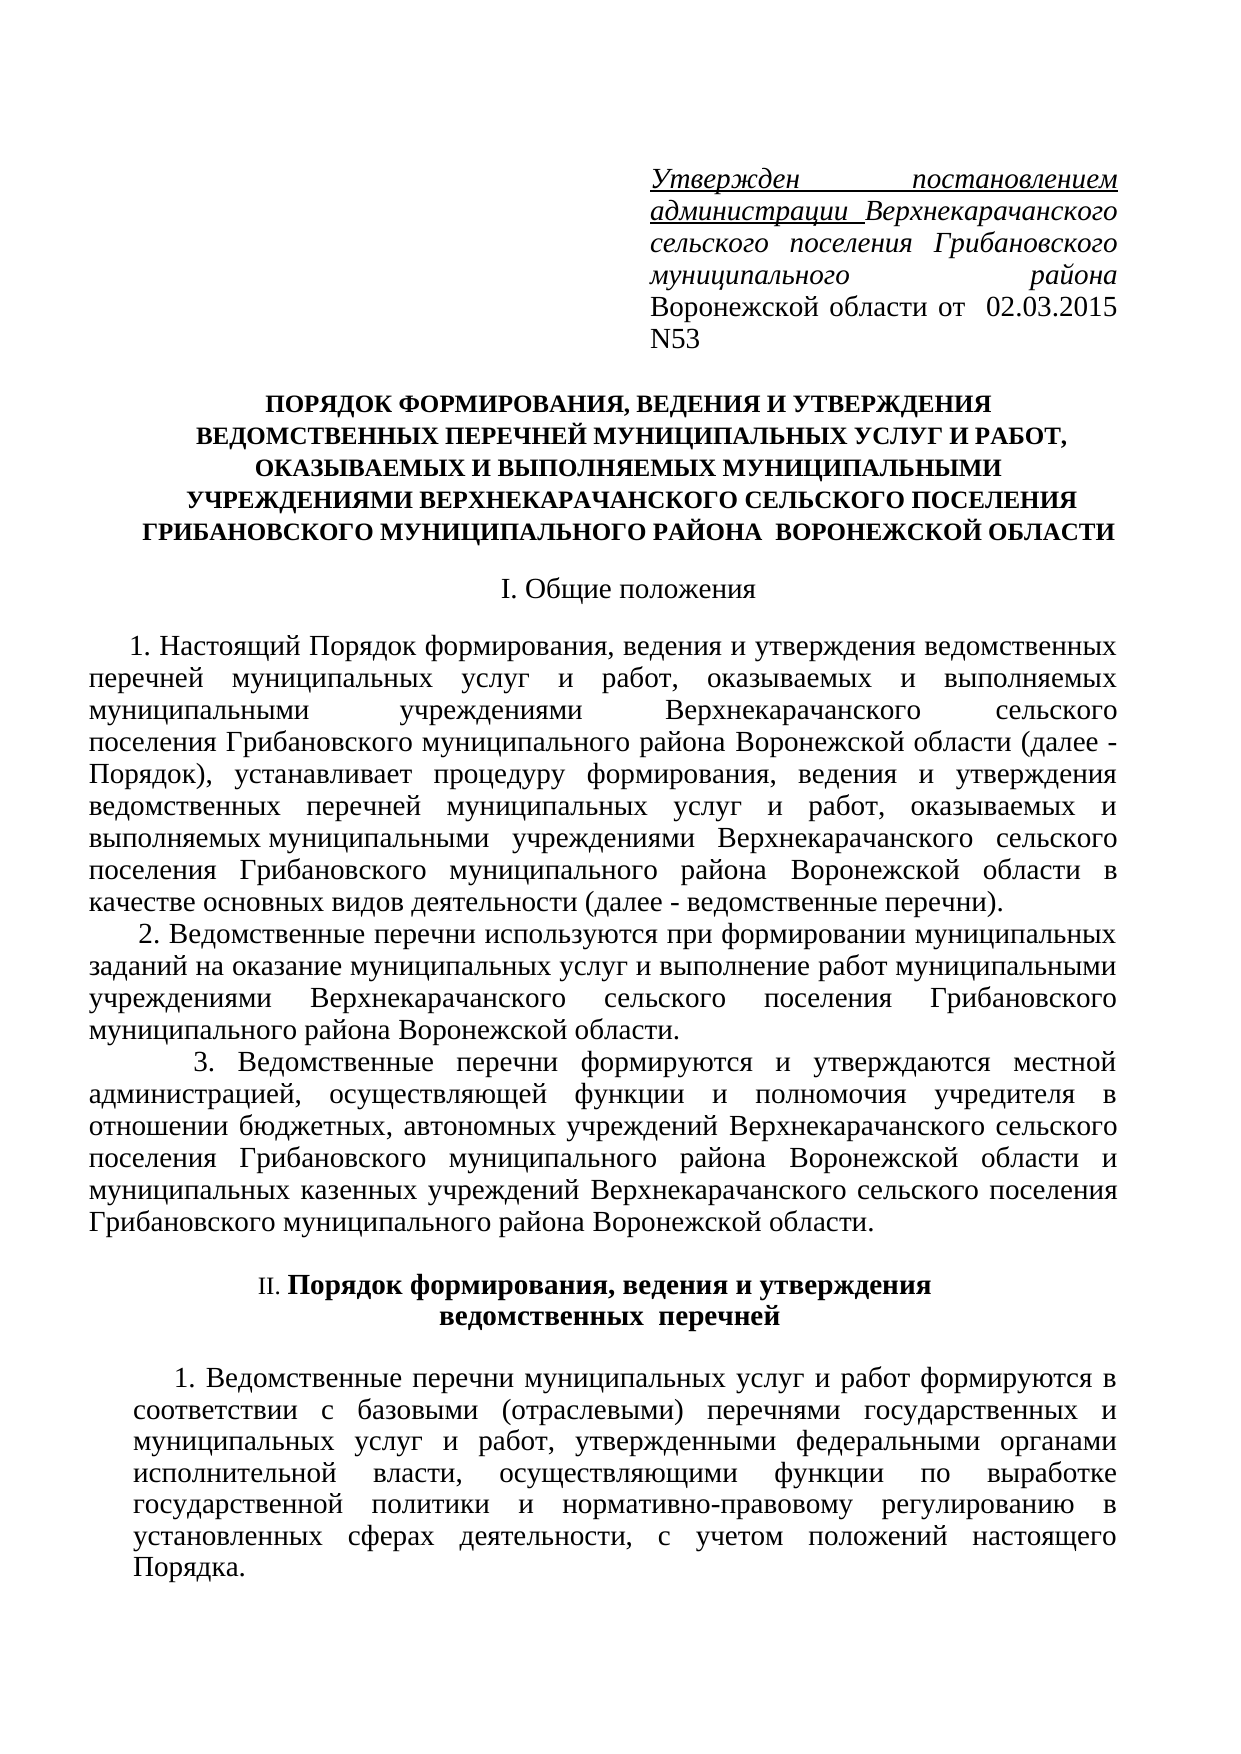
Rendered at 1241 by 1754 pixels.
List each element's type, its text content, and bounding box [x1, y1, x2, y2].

text Утвержден постановлением администрации Верхнекарачанского сельского поселения Грибановского муниципального района Воронежской области от 02.03.2015 N53 [650, 163, 1118, 190]
text 2. Ведомственные перечни используются при формировании муниципальных заданий на оказание муниципальных услуг и выполнение работ муниципальными учреждениями Верхнекарачанского сельского поселения Грибановского муниципального района Воронежской области. [88, 918, 1118, 1046]
text УЧРЕЖДЕНИЯМИ ВЕРХНЕКАРАЧАНСКОГО СЕЛЬСКОГО ПОСЕЛЕНИЯ ГРИБАНОВСКОГО МУНИЦИПАЛЬНОГО РАЙОНА ВОРОНЕЖСКОЙ ОБЛАСТИ [135, 483, 1122, 547]
list Порядок формирования, ведения и утверждения ведомственных перечней [236, 1269, 953, 1332]
text ВЕДОМСТВЕННЫХ ПЕРЕЧНЕЙ МУНИЦИПАЛЬНЫХ УСЛУГ И РАБОТ, ОКАЗЫВАЕМЫХ И ВЫПОЛНЯЕМЫХ МУНИЦИПАЛЬНЫМИ [135, 419, 1122, 483]
text ПОРЯДОК ФОРМИРОВАНИЯ, ВЕДЕНИЯ И УТВЕРЖДЕНИЯ [135, 387, 1122, 419]
text I. Общие положения [135, 579, 1122, 604]
text Утвержден постановлением администрации Верхнекарачанского сельского поселения Грибановского муниципального района Воронежской области от 02.03.2015 N53 [650, 192, 1118, 355]
text 3. Ведомственные перечни формируются и утверждаются местной администрацией, осуществляющей функции и полномочия учредителя в отношении бюджетных, автономных учреждений Верхнекарачанского сельского поселения Грибановского муниципального района Воронежской области и муниципальных казенных учреждений Верхнекарачанского сельского поселения Грибановского муниципального района Воронежской области. [88, 1046, 1118, 1238]
text 1. Настоящий Порядок формирования, ведения и утверждения ведомственных перечней муниципальных услуг и работ, оказываемых и выполняемых муниципальными учреждениями Верхнекарачанского сельского поселения Грибановского муниципального района Воронежской области (далее - Порядок), устанавливает процедуру формирования, ведения и утверждения ведомственных перечней муниципальных услуг и работ, оказываемых и выполняемых муниципальными учреждениями Верхнекарачанского сельского поселения Грибановского муниципального района Воронежской области в качестве основных видов деятельности (далее - ведомственные перечни). [88, 630, 1118, 918]
text 1. Ведомственные перечни муниципальных услуг и работ формируются в соответствии с базовыми (отраслевыми) перечнями государственных и муниципальных услуг и работ, утвержденными федеральными органами исполнительной власти, осуществляющими функции по выработке государственной политики и нормативно-правовому регулированию в установленных сферах деятельности, с учетом положений настоящего Порядка. [133, 1363, 1118, 1583]
